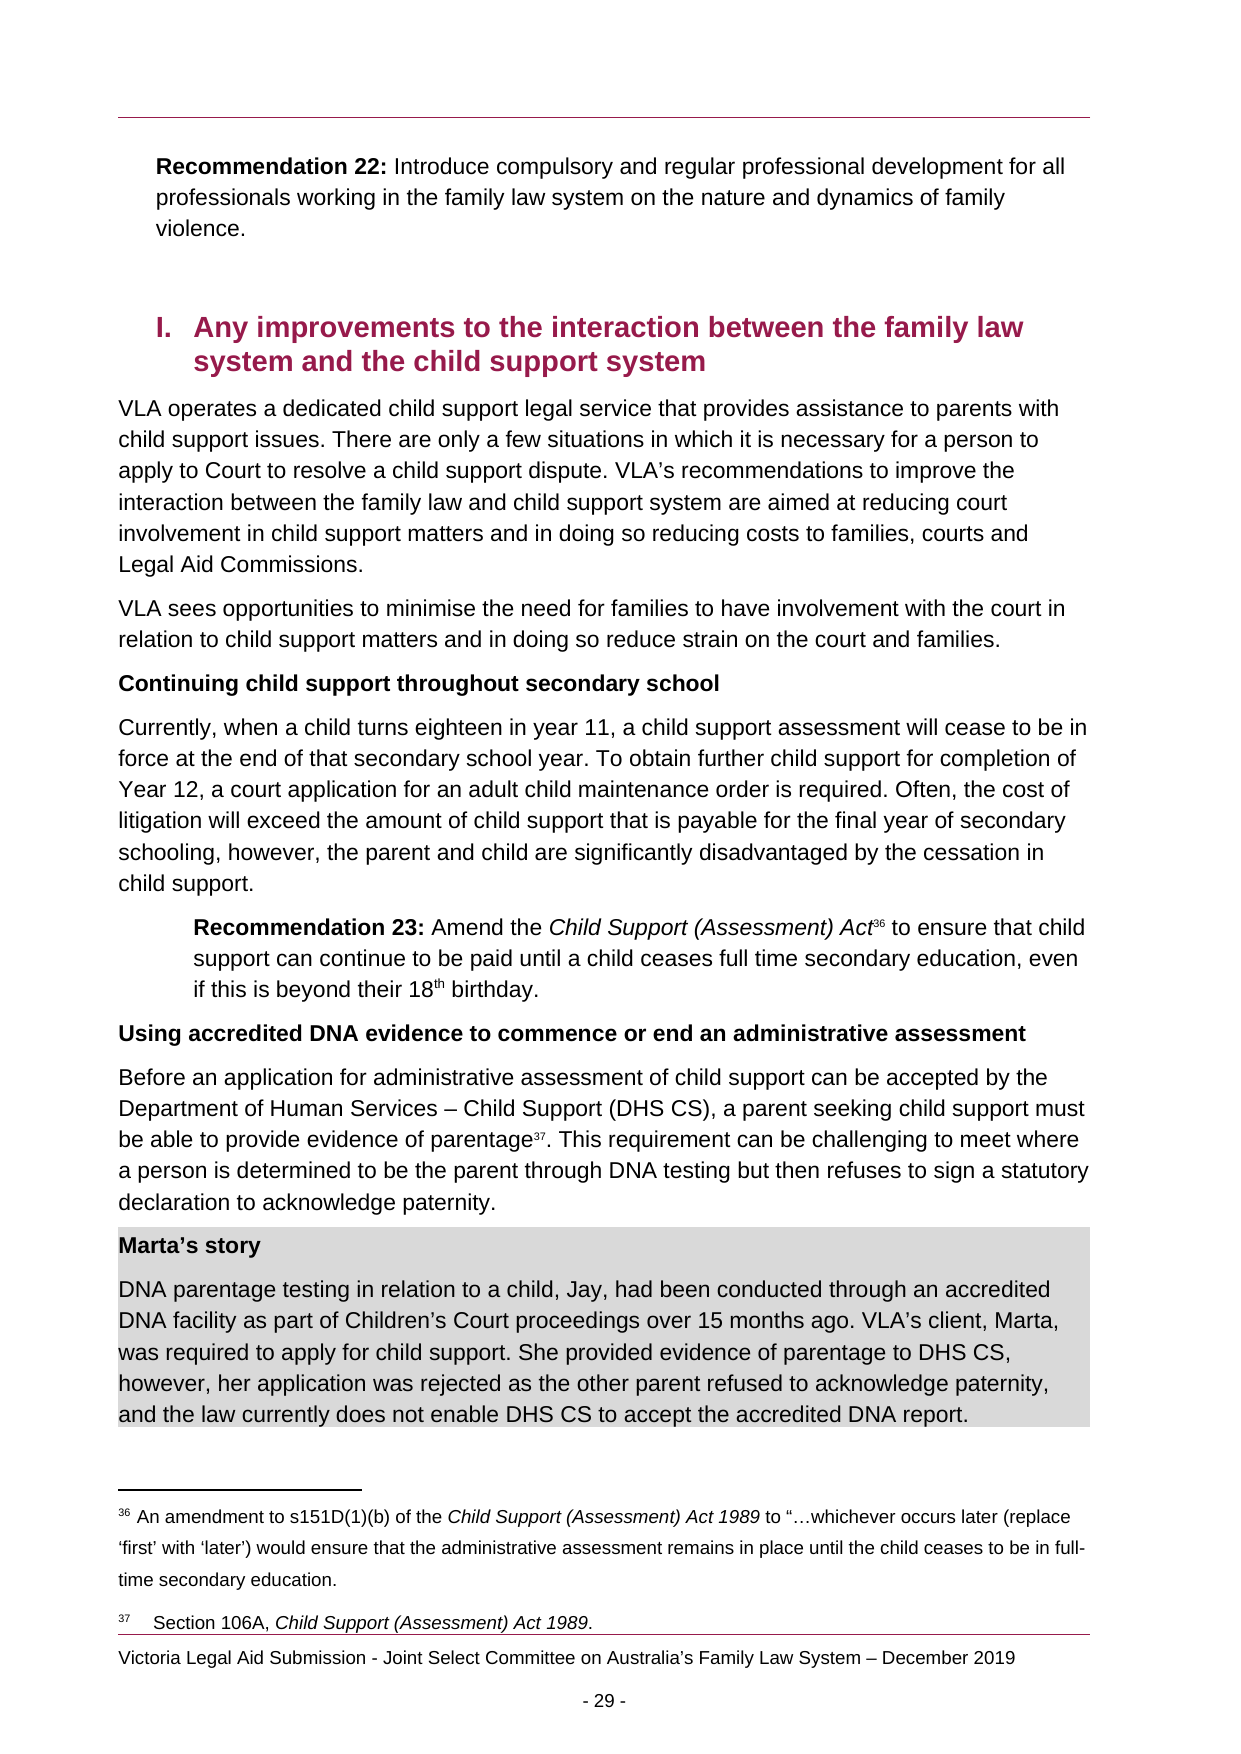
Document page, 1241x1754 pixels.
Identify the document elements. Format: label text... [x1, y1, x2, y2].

text VLA sees opportunities to minimise the need for families to have involvement with the court in relation to child support matters and in doing so reduce strain on the court and families. [118, 590, 1090, 652]
subtitle Any improvements to the interaction between the family law system and the child support system [156, 310, 1090, 377]
text Continuing child support throughout secondary school [118, 665, 1090, 696]
text Marta’s story [118, 1227, 1090, 1258]
text Before an application for administrative assessment of child support can be accepted by the Department of Human Services – Child Support (DHS CS), a parent seeking child support must be able to provide evidence of parentage. This requirement can be challenging to meet where a person is determined to be the parent through DNA testing but then refuses to sign a statutory declaration to acknowledge paternity. [118, 1058, 1090, 1215]
text Using accredited DNA evidence to commence or end an administrative assessment [118, 1015, 1090, 1046]
text Currently, when a child turns eighteen in year 11, a child support assessment will cease to be in force at the end of that secondary school year. To obtain further child support for completion of Year 12, a court application for an adult child maintenance order is required. Often, the cost of litigation will exceed the amount of child support that is payable for the final year of secondary schooling, however, the parent and child are significantly disadvantaged by the cessation in child support. [118, 708, 1090, 896]
text DNA parentage testing in relation to a child, Jay, had been conducted through an accredited DNA facility as part of Children’s Court proceedings over 15 months ago. VLA’s client, Marta, was required to apply for child support. She provided evidence of parentage to DHS CS, however, her application was rejected as the other parent refused to acknowledge paternity, and the law currently does not enable DHS CS to accept the accredited DNA report. [118, 1271, 1090, 1427]
text Recommendation 22: Introduce compulsory and regular professional development for all professionals working in the family law system on the nature and dynamics of family violence. [156, 148, 1090, 241]
text VLA operates a dedicated child support legal service that provides assistance to parents with child support issues. There are only a few situations in which it is necessary for a person to apply to Court to resolve a child support dispute. VLA’s recommendations to improve the interaction between the family law and child support system are aimed at reducing court involvement in child support matters and in doing so reducing costs to families, courts and Legal Aid Commissions. [118, 390, 1090, 577]
text Recommendation 23: Amend the Child Support (Assessment) Act to ensure that child support can continue to be paid until a child ceases full time secondary education, even if this is beyond their 18th birthday. [193, 908, 1090, 1002]
